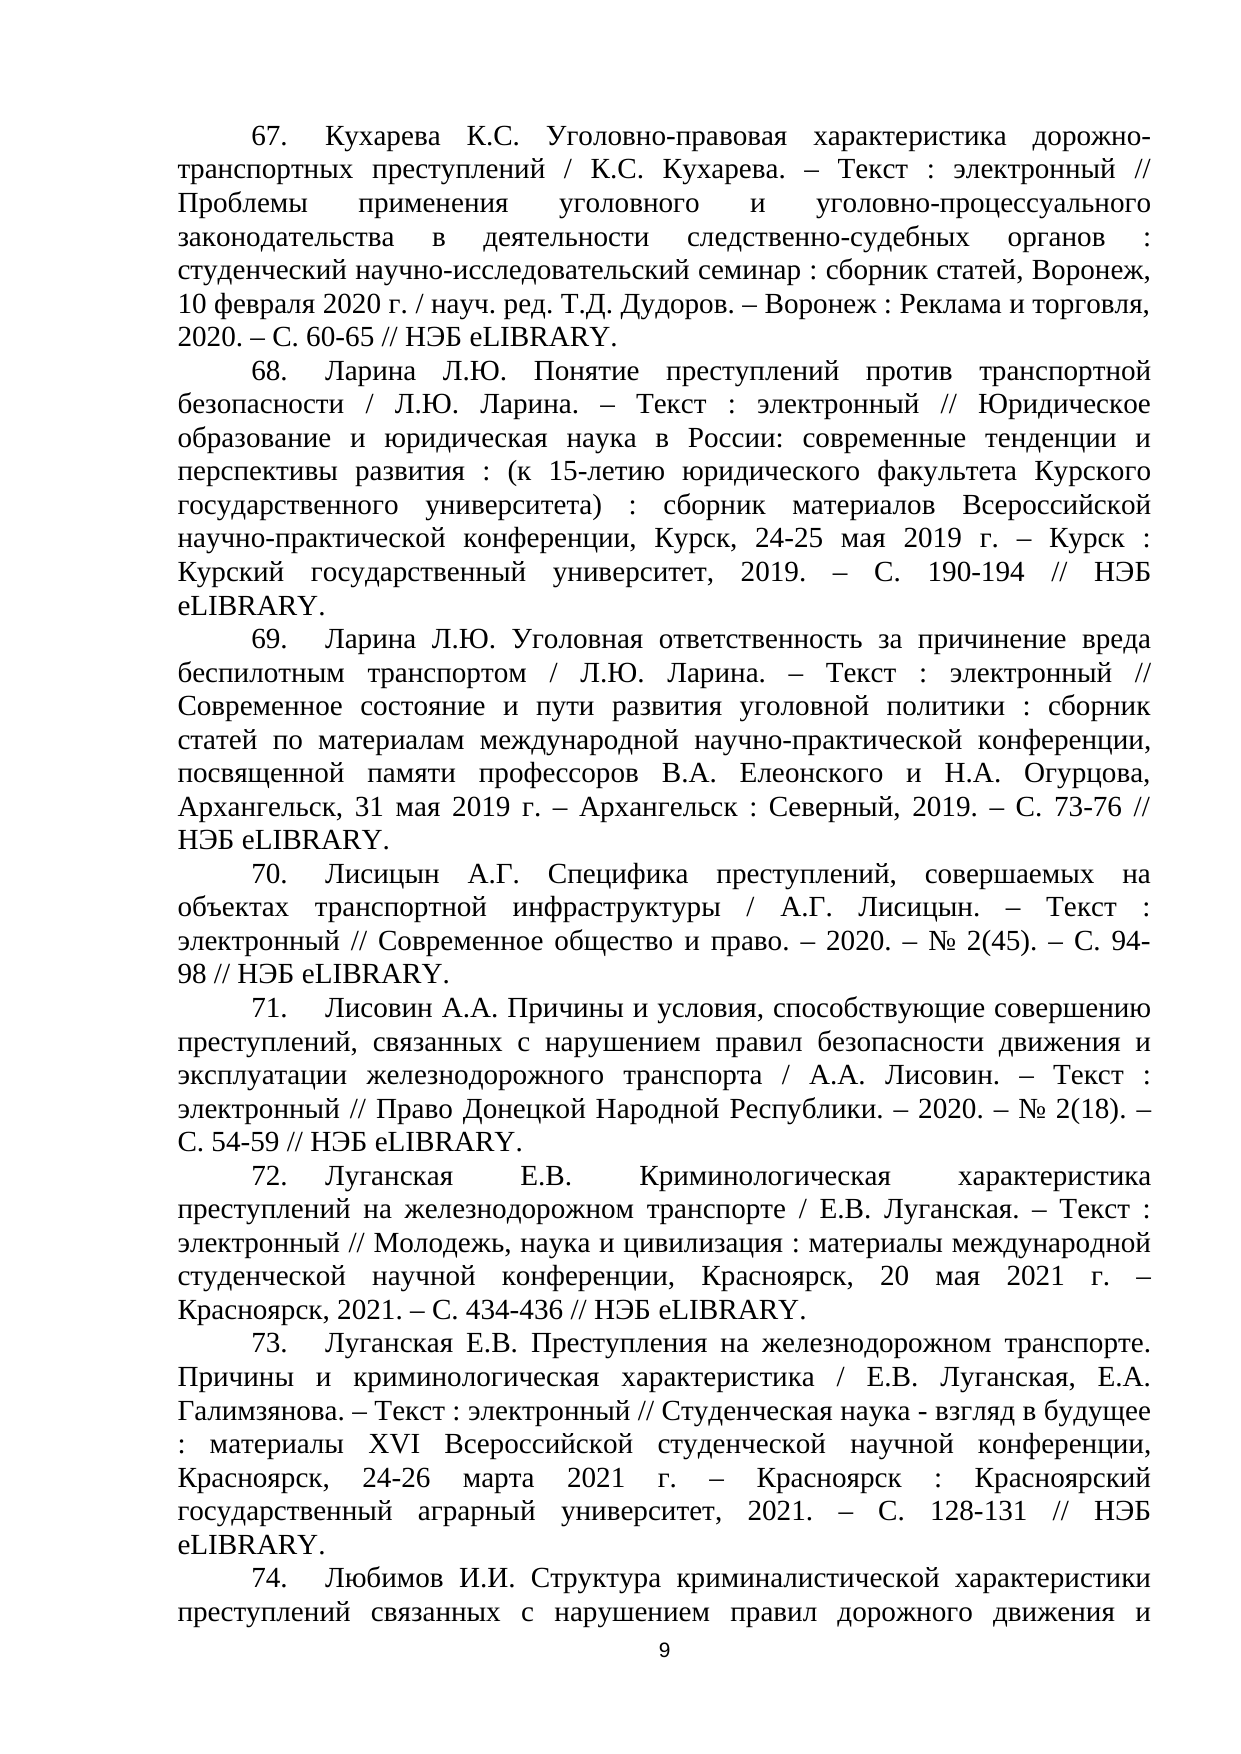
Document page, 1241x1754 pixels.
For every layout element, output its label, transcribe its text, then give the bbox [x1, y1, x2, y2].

list Ларина Л.Ю. Уголовная ответственность за причинение вреда беспилотным транспортом / Л.Ю. Ларина. – Текст : электронный // Современное состояние и пути развития уголовной политики : сборник статей по материалам международной научно-практической конференции, посвященной памяти профессоров В.А. Елеонского и Н.А. Огурцова, Архангельск, 31 мая 2019 г. – Архангельск : Северный, 2019. – С. 73-76 // НЭБ eLIBRARY. [177, 621, 1152, 856]
list Лисовин А.А. Причины и условия, способствующие совершению преступлений, связанных с нарушением правил безопасности движения и эксплуатации железнодорожного транспорта / А.А. Лисовин. – Текст : электронный // Право Донецкой Народной Республики. – 2020. – № 2(18). – С. 54-59 // НЭБ eLIBRARY. [177, 990, 1152, 1158]
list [177, 1560, 1152, 1627]
list Луганская Е.В. Криминологическая характеристика преступлений на железнодорожном транспорте / Е.В. Луганская. – Текст : электронный // Молодежь, наука и цивилизация : материалы международной студенческой научной конференции, Красноярск, 20 мая 2021 г. – Красноярск, 2021. – С. 434-436 // НЭБ eLIBRARY. [177, 1158, 1152, 1326]
list Кухарева К.С. Уголовно-правовая характеристика дорожно-транспортных преступлений / К.С. Кухарева. – Текст : электронный // Проблемы применения уголовного и уголовно-процессуального законодательства в деятельности следственно-судебных органов : студенческий научно-исследовательский семинар : сборник статей, Воронеж, 10 февраля 2020 г. / науч. ред. Т.Д. Дудоров. – Воронеж : Реклама и торговля, 2020. – С. 60-65 // НЭБ eLIBRARY. [177, 118, 1152, 353]
list Луганская Е.В. Преступления на железнодорожном транспорте. Причины и криминологическая характеристика / Е.В. Луганская, Е.А. Галимзянова. – Текст : электронный // Студенческая наука - взгляд в будущее : материалы ХVI Всероссийской студенческой научной конференции, Красноярск, 24-26 марта 2021 г. – Красноярск : Красноярский государственный аграрный университет, 2021. – С. 128-131 // НЭБ eLIBRARY. [177, 1326, 1152, 1560]
list Ларина Л.Ю. Понятие преступлений против транспортной безопасности / Л.Ю. Ларина. – Текст : электронный // Юридическое образование и юридическая наука в России: современные тенденции и перспективы развития : (к 15-летию юридического факультета Курского государственного университета) : сборник материалов Всероссийской научно-практической конференции, Курск, 24-25 мая 2019 г. – Курск : Курский государственный университет, 2019. – С. 190-194 // НЭБ eLIBRARY. [177, 353, 1152, 621]
list Лисицын А.Г. Специфика преступлений, совершаемых на объектах транспортной инфраструктуры / А.Г. Лисицын. – Текст : электронный // Современное общество и право. – 2020. – № 2(45). – С. 94-98 // НЭБ eLIBRARY. [177, 856, 1152, 990]
